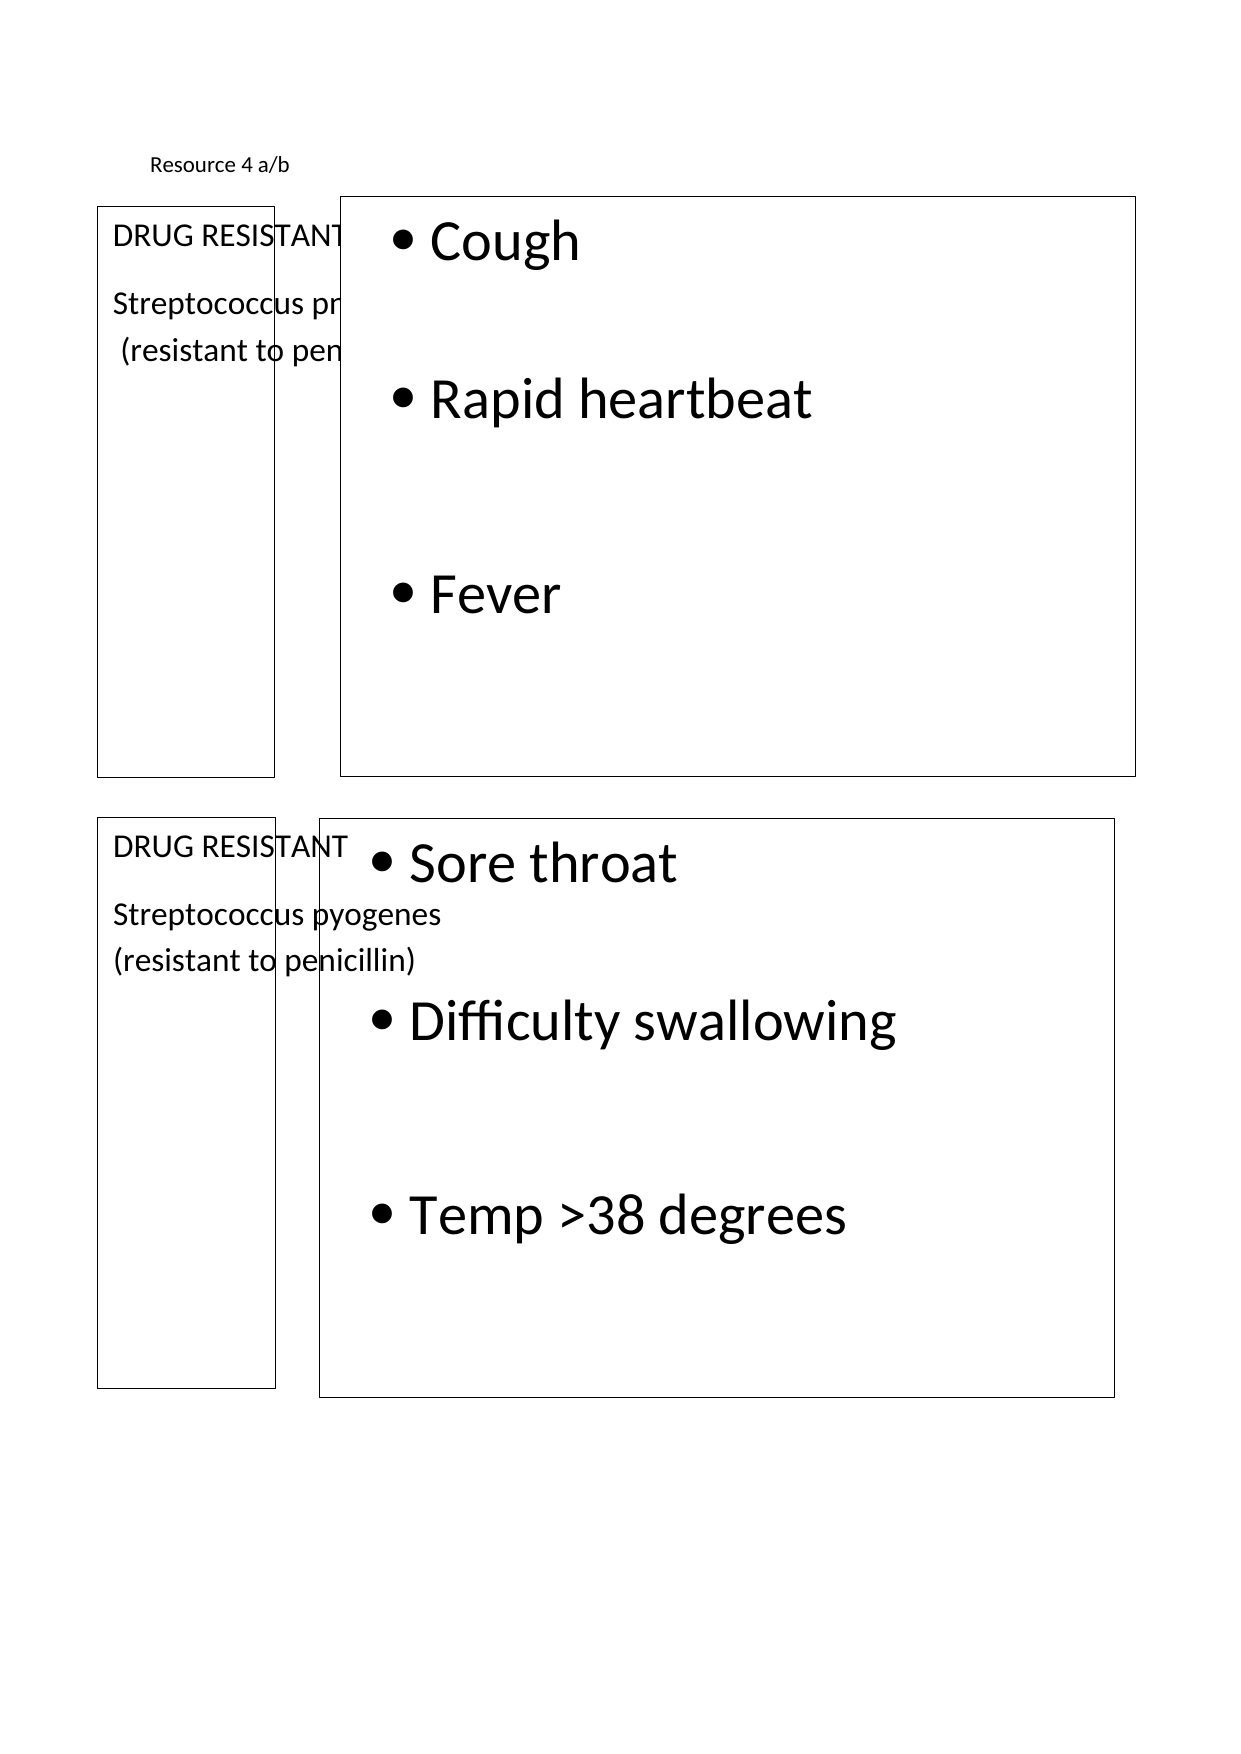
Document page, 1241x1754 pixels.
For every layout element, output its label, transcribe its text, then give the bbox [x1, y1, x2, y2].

text Resource 4 a/b [150, 150, 1090, 178]
